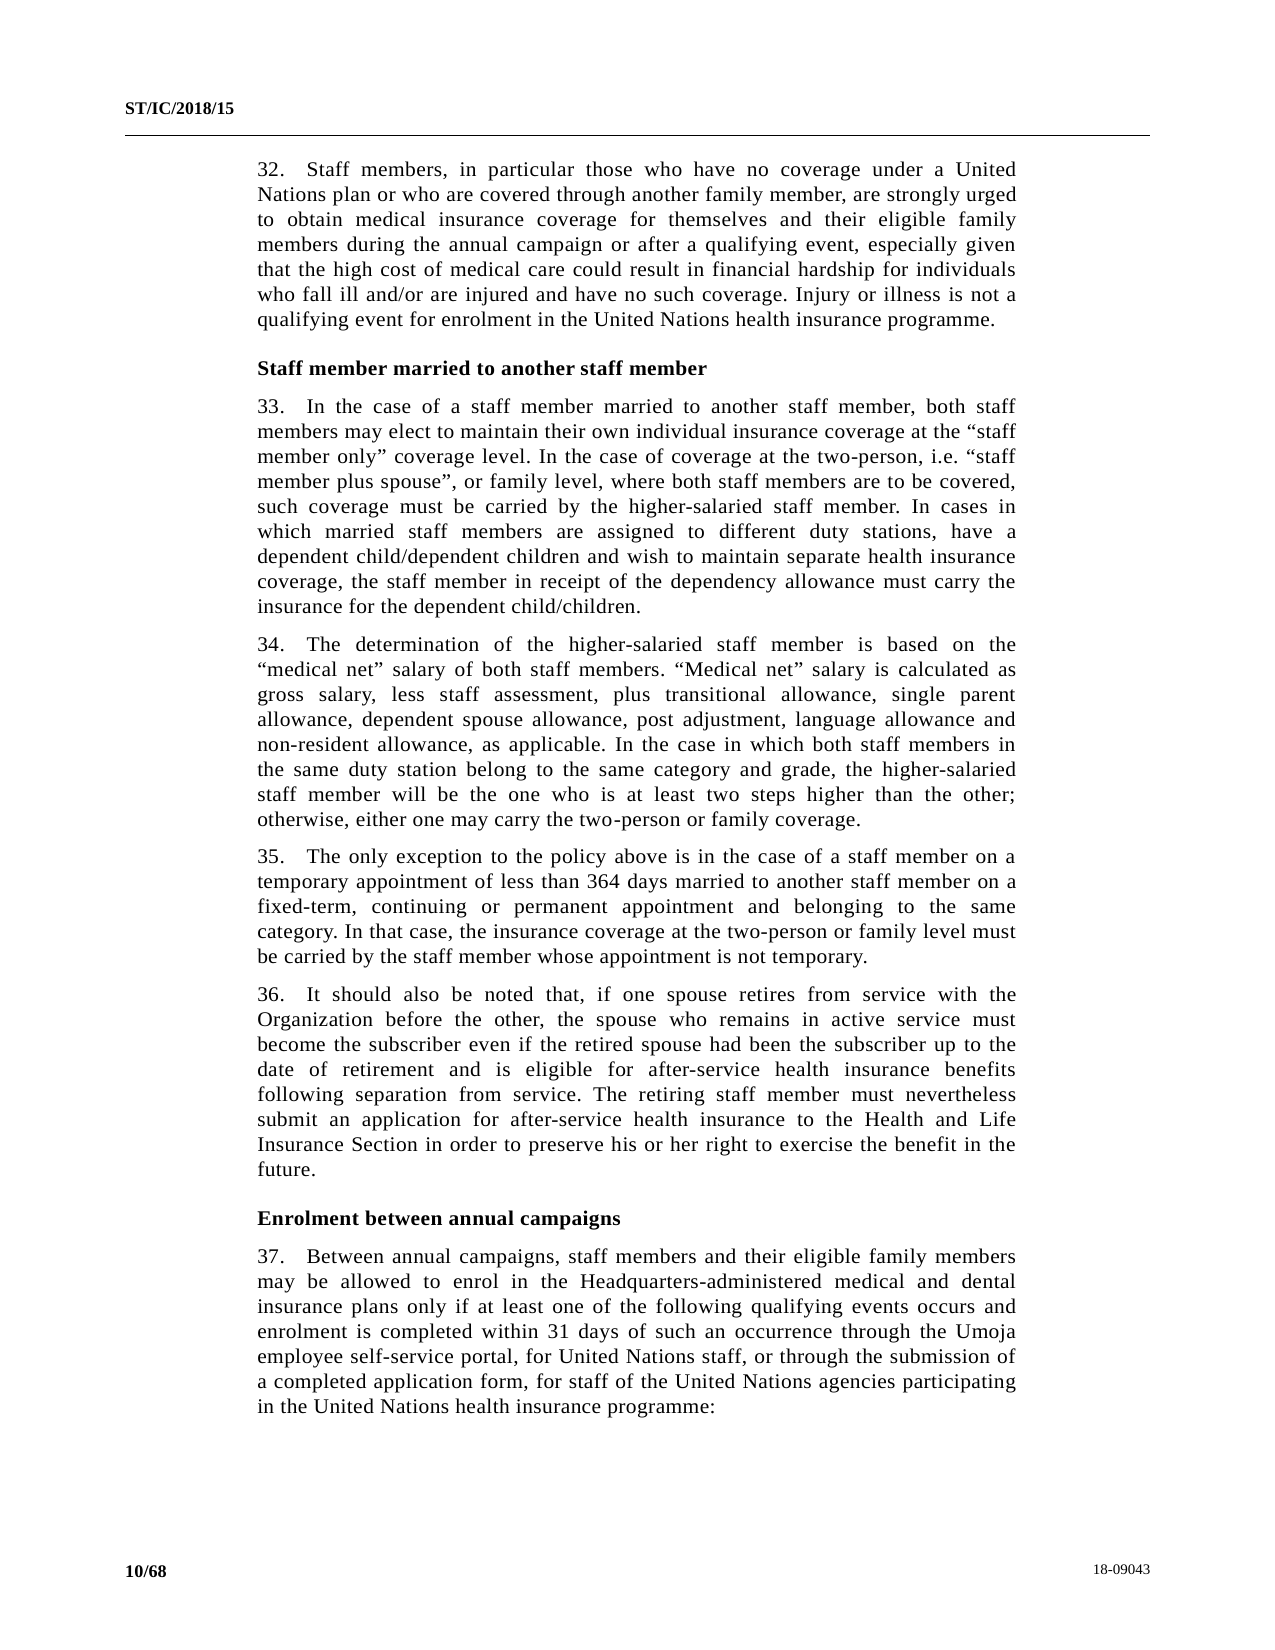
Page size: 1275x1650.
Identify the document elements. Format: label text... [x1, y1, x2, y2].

text 33. In the case of a staff member married to another staff member, both staff members may elect to maintain their own individual insurance coverage at the “staff member only” coverage level. In the case of coverage at the two-person, i.e. “staff member plus spouse”, or family level, where both staff members are to be covered, such coverage must be carried by the higher-salaried staff member. In cases in which married staff members are assigned to different duty stations, have a dependent child/dependent children and wish to maintain separate health insurance coverage, the staff member in receipt of the dependency allowance must carry the insurance for the dependent child/children. [257, 393, 1018, 618]
text 37. Between annual campaigns, staff members and their eligible family members may be allowed to enrol in the Headquarters-administered medical and dental insurance plans only if at least one of the following qualifying events occurs and enrolment is completed within 31 days of such an occurrence through the Umoja employee self-service portal, for United Nations staff, or through the submission of a completed application form, for staff of the United Nations agencies participating in the United Nations health insurance programme: [257, 1243, 1018, 1418]
text Enrolment between annual campaigns [125, 1206, 1019, 1231]
text 36. It should also be noted that, if one spouse retires from service with the Organization before the other, the spouse who remains in active service must become the subscriber even if the retired spouse had been the subscriber up to the date of retirement and is eligible for after-service health insurance benefits following separation from service. The retiring staff member must nevertheless submit an application for after-service health insurance to the Health and Life Insurance Section in order to preserve his or her right to exercise the benefit in the future. [257, 981, 1018, 1181]
text 32. Staff members, in particular those who have no coverage under a United Nations plan or who are covered through another family member, are strongly urged to obtain medical insurance coverage for themselves and their eligible family members during the annual campaign or after a qualifying event, especially given that the high cost of medical care could result in financial hardship for individuals who fall ill and/or are injured and have no such coverage. Injury or illness is not a qualifying event for enrolment in the United Nations health insurance programme. [257, 156, 1018, 331]
text 35. The only exception to the policy above is in the case of a staff member on a temporary appointment of less than 364 days married to another staff member on a fixed-term, continuing or permanent appointment and belonging to the same category. In that case, the insurance coverage at the two-person or family level must be carried by the staff member whose appointment is not temporary. [257, 843, 1018, 968]
text Staff member married to another staff member [125, 356, 1019, 381]
text 34. The determination of the higher-salaried staff member is based on the “medical net” salary of both staff members. “Medical net” salary is calculated as gross salary, less staff assessment, plus transitional allowance, single parent allowance, dependent spouse allowance, post adjustment, language allowance and non-resident allowance, as applicable. In the case in which both staff members in the same duty station belong to the same category and grade, the higher-salaried staff member will be the one who is at least two steps higher than the other; otherwise, either one may carry the two-person or family coverage. [257, 631, 1018, 831]
